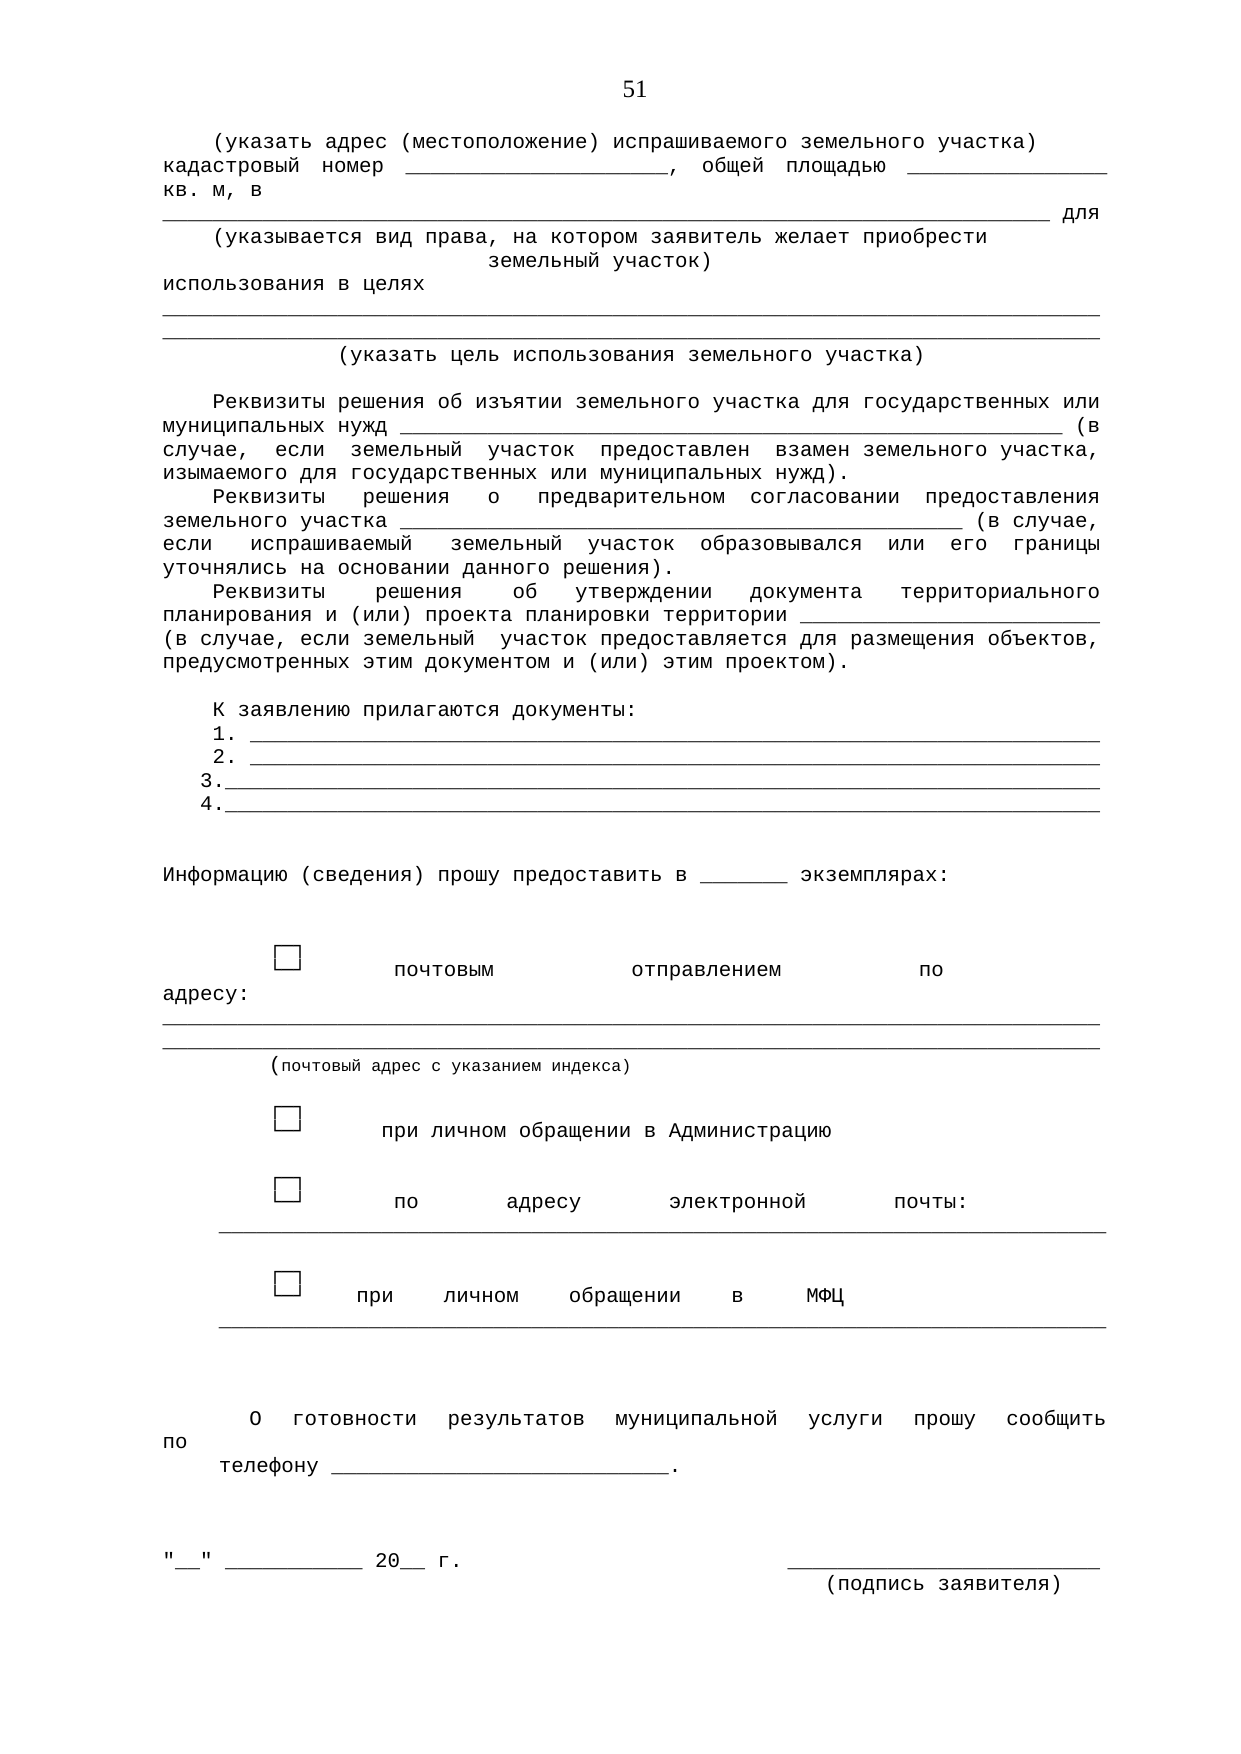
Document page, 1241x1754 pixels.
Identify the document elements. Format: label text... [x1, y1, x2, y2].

text К заявлению прилагаются документы: [162, 699, 1107, 722]
text ┌─┐ [162, 1167, 1107, 1191]
text Реквизиты решения об изъятии земельного участка для государственных или [162, 391, 1107, 415]
text планирования и (или) проекта планировки территории ________________________ [162, 604, 1107, 628]
text Реквизиты решения об утверждении документа территориального [162, 581, 1107, 604]
text _______________________________________________________________________ [162, 1309, 1107, 1332]
text Реквизиты решения о предварительном согласовании предоставления [162, 486, 1107, 510]
text (в случае, если земельный участок предоставляется для размещения объектов, [162, 628, 1107, 652]
text уточнялись на основании данного решения). [162, 557, 1107, 581]
text земельного участка _____________________________________________ (в случае, [162, 510, 1107, 533]
text (указать цель использования земельного участка) [162, 344, 1107, 368]
text (указать адрес (местоположение) испрашиваемого земельного участка) [162, 131, 1107, 155]
text _______________________________________________________________________ для [162, 202, 1107, 226]
text ______________________________________________________________________________________________________________________________________________________ [162, 1006, 1107, 1053]
text случае, если земельный участок предоставлен взамен земельного участка, [162, 439, 1107, 462]
text "__" ___________ 20__ г. _________________________ [162, 1550, 1107, 1573]
text (почтовый адрес с указанием индекса) [162, 1053, 1107, 1077]
text использования в целях ______________________________________________________________________________________________________________________________________________________ [162, 273, 1107, 344]
text _______________________________________________________________________ [162, 1214, 1107, 1238]
text 1. ____________________________________________________________________ [162, 722, 1107, 746]
text └─┘ при личном обращении в МФЦ [162, 1285, 1107, 1309]
text ┌─┐ [162, 935, 1107, 959]
text ┌─┐ [162, 1262, 1107, 1285]
text Информацию (сведения) прошу предоставить в _______ экземплярах: [162, 864, 1107, 888]
text └─┘ по адресу электронной почты: [162, 1191, 1107, 1214]
text О готовности результатов муниципальной услуги прошу сообщить по [162, 1408, 1107, 1455]
text ┌─┐ [162, 1096, 1107, 1120]
text └─┘ при личном обращении в Администрацию [162, 1120, 1107, 1143]
text телефону ___________________________. [162, 1455, 1107, 1479]
text 2. ____________________________________________________________________ [162, 746, 1107, 770]
text кадастровый номер _____________________, общей площадью ________________ кв. м, в [162, 155, 1107, 202]
text └─┘ почтовым отправлением по адресу: [162, 959, 1107, 1006]
text (подпись заявителя) [162, 1573, 1107, 1597]
text если испрашиваемый земельный участок образовывался или его границы [162, 533, 1107, 557]
text 4.______________________________________________________________________ [162, 793, 1107, 817]
text предусмотренных этим документом и (или) этим проектом). [162, 652, 1107, 675]
text изымаемого для государственных или муниципальных нужд). [162, 462, 1107, 486]
text (указывается вид права, на котором заявитель желает приобрести [162, 226, 1107, 249]
text 3.______________________________________________________________________ [162, 770, 1107, 793]
text земельный участок) [162, 249, 1107, 273]
text муниципальных нужд _____________________________________________________ (в [162, 415, 1107, 439]
